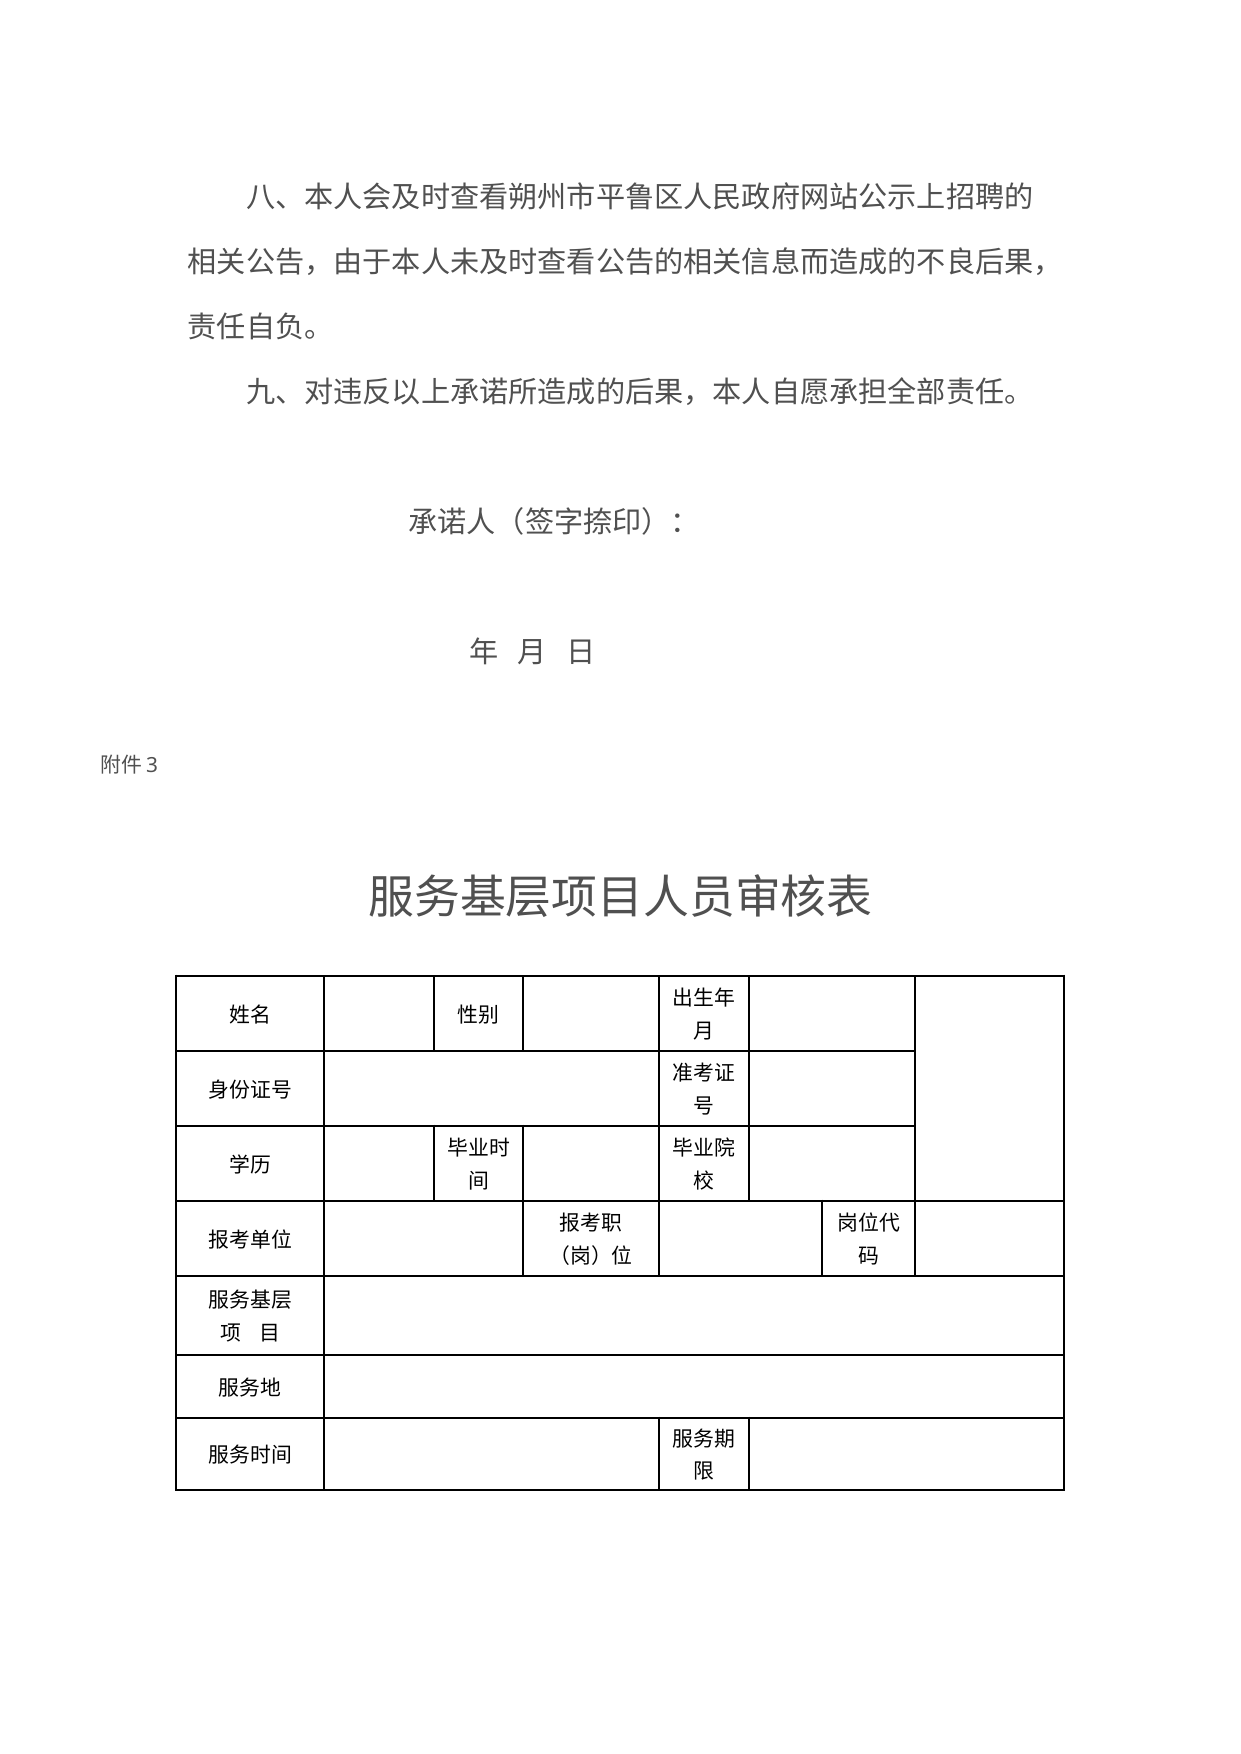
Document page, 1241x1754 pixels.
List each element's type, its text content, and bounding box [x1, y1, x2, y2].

table_cell 服务地 [177, 1356, 323, 1417]
text 附件3 [100, 747, 1053, 779]
table_cell [750, 1419, 1063, 1489]
table_cell [750, 1052, 914, 1124]
table_cell 学历 [177, 1127, 323, 1199]
table_cell [524, 1127, 658, 1199]
table_cell 服务基层 项 目 [177, 1277, 323, 1354]
table_cell 毕业时间 [435, 1127, 522, 1199]
table_cell [325, 1127, 433, 1199]
table_cell [325, 1356, 1063, 1417]
table_cell [916, 1202, 1063, 1274]
table_cell 报考单位 [177, 1202, 323, 1274]
table_cell 准考证号 [660, 1052, 748, 1124]
table_cell 报考职（岗）位 [524, 1202, 658, 1274]
table_cell [660, 1202, 821, 1274]
table_header [524, 977, 658, 1049]
table_header [325, 977, 433, 1049]
text 九、对违反以上承诺所造成的后果，本人自愿承担全部责任。 [187, 357, 1053, 422]
table_cell 服务期限 [660, 1419, 748, 1489]
table_cell [325, 1052, 658, 1124]
text 承诺人（签字捺印）： [187, 487, 1053, 552]
table_header 姓名 [177, 977, 323, 1049]
table_cell [750, 1127, 914, 1199]
text 八、本人会及时查看朔州市平鲁区人民政府网站公示上招聘的相关公告，由于本人未及时查看公告的相关信息而造成的不良后果，责任自负。 [187, 162, 1053, 357]
table_cell 身份证号 [177, 1052, 323, 1124]
table_cell [325, 1277, 1063, 1354]
table_cell [325, 1419, 658, 1489]
table_header [916, 977, 1063, 1199]
text 服务基层项目人员审核表 [187, 844, 1053, 942]
table_cell 毕业院校 [660, 1127, 748, 1199]
table_header 性别 [435, 977, 522, 1049]
table_header 出生年月 [660, 977, 748, 1049]
text 年 月 日 [187, 617, 1053, 682]
table_cell 岗位代码 [823, 1202, 914, 1274]
table_cell 服务时间 [177, 1419, 323, 1489]
table_header [750, 977, 914, 1049]
table_cell [325, 1202, 522, 1274]
